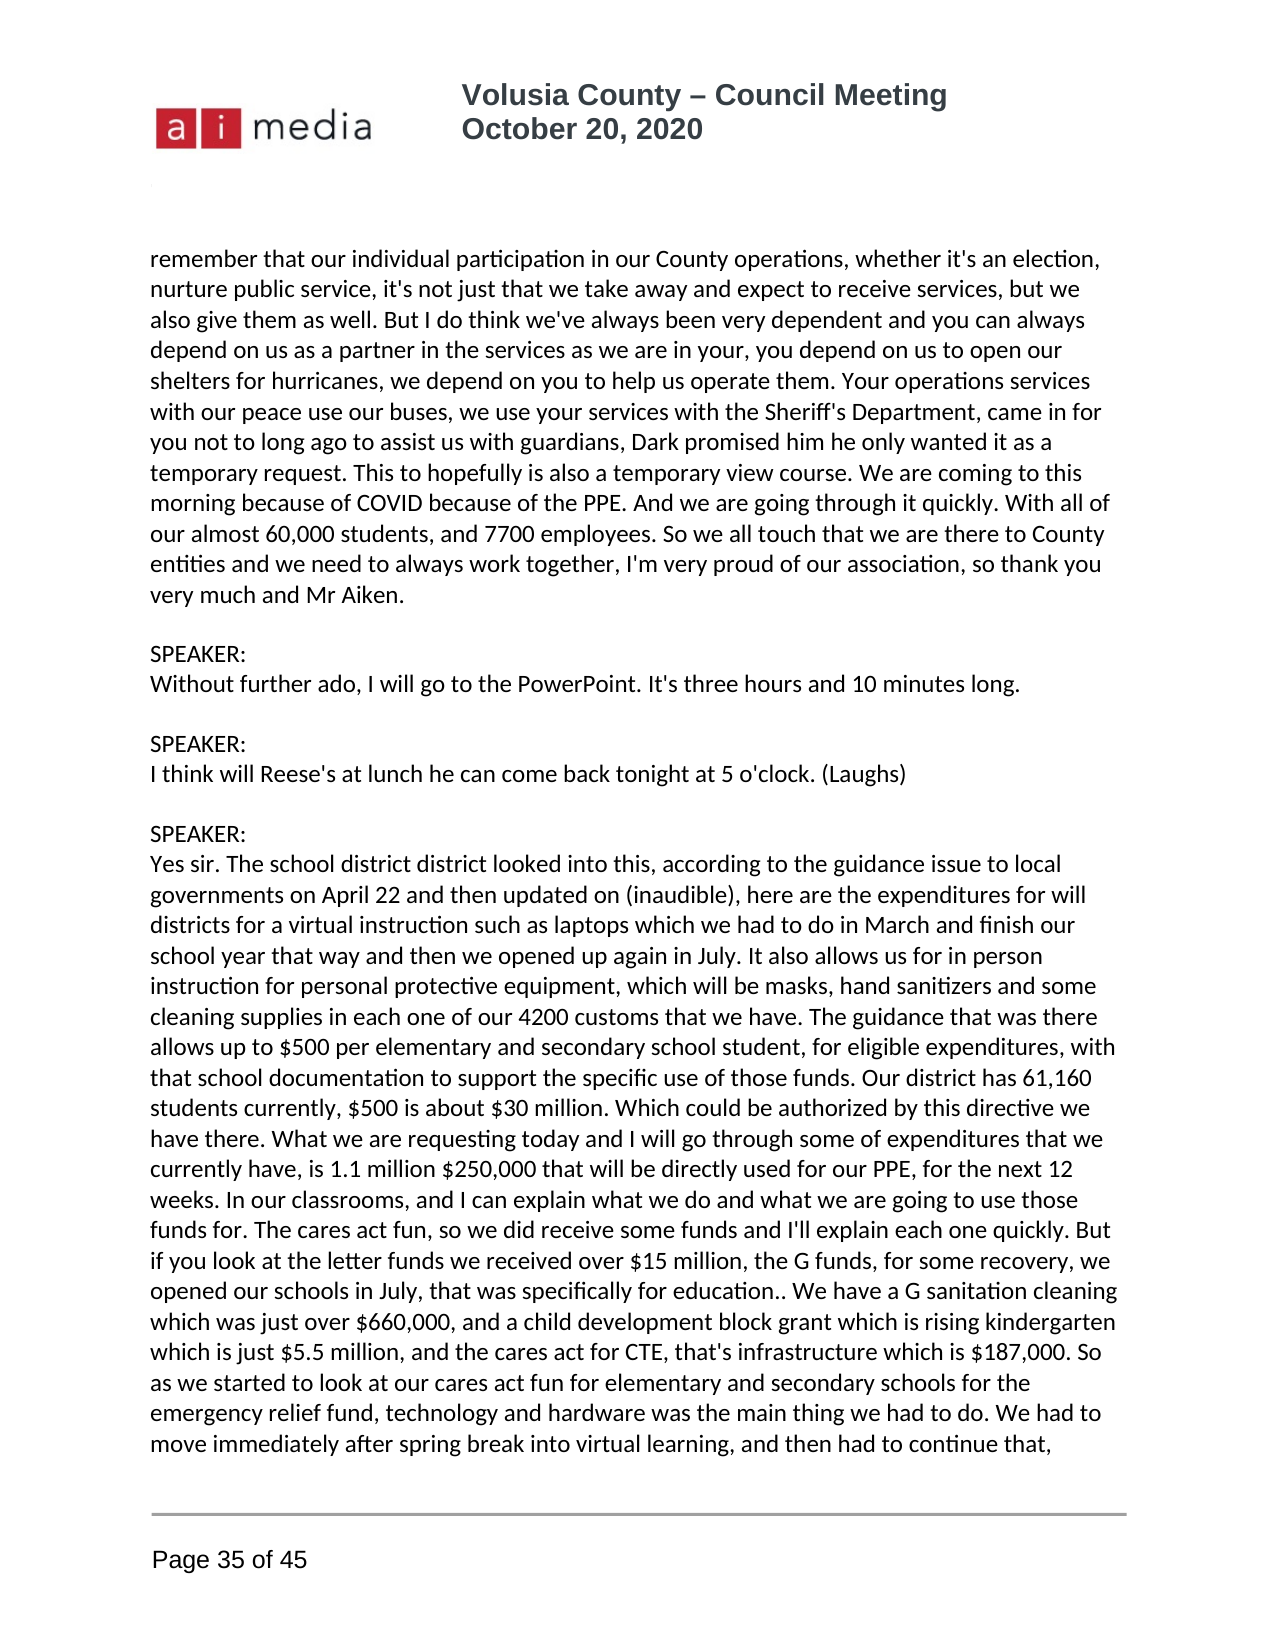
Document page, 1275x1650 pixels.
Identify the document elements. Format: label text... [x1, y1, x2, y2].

picture [151, 103, 375, 154]
text I think will Reese's at lunch he can come back tonight at 5 o'clock. (Laughs) [150, 758, 1125, 789]
text Without further ado, I will go to the PowerPoint. It's three hours and 10 minutes long. [150, 669, 1125, 699]
text SPEAKER: [150, 638, 1125, 669]
text SPEAKER: [150, 728, 1125, 758]
text SPEAKER: [150, 818, 1125, 848]
